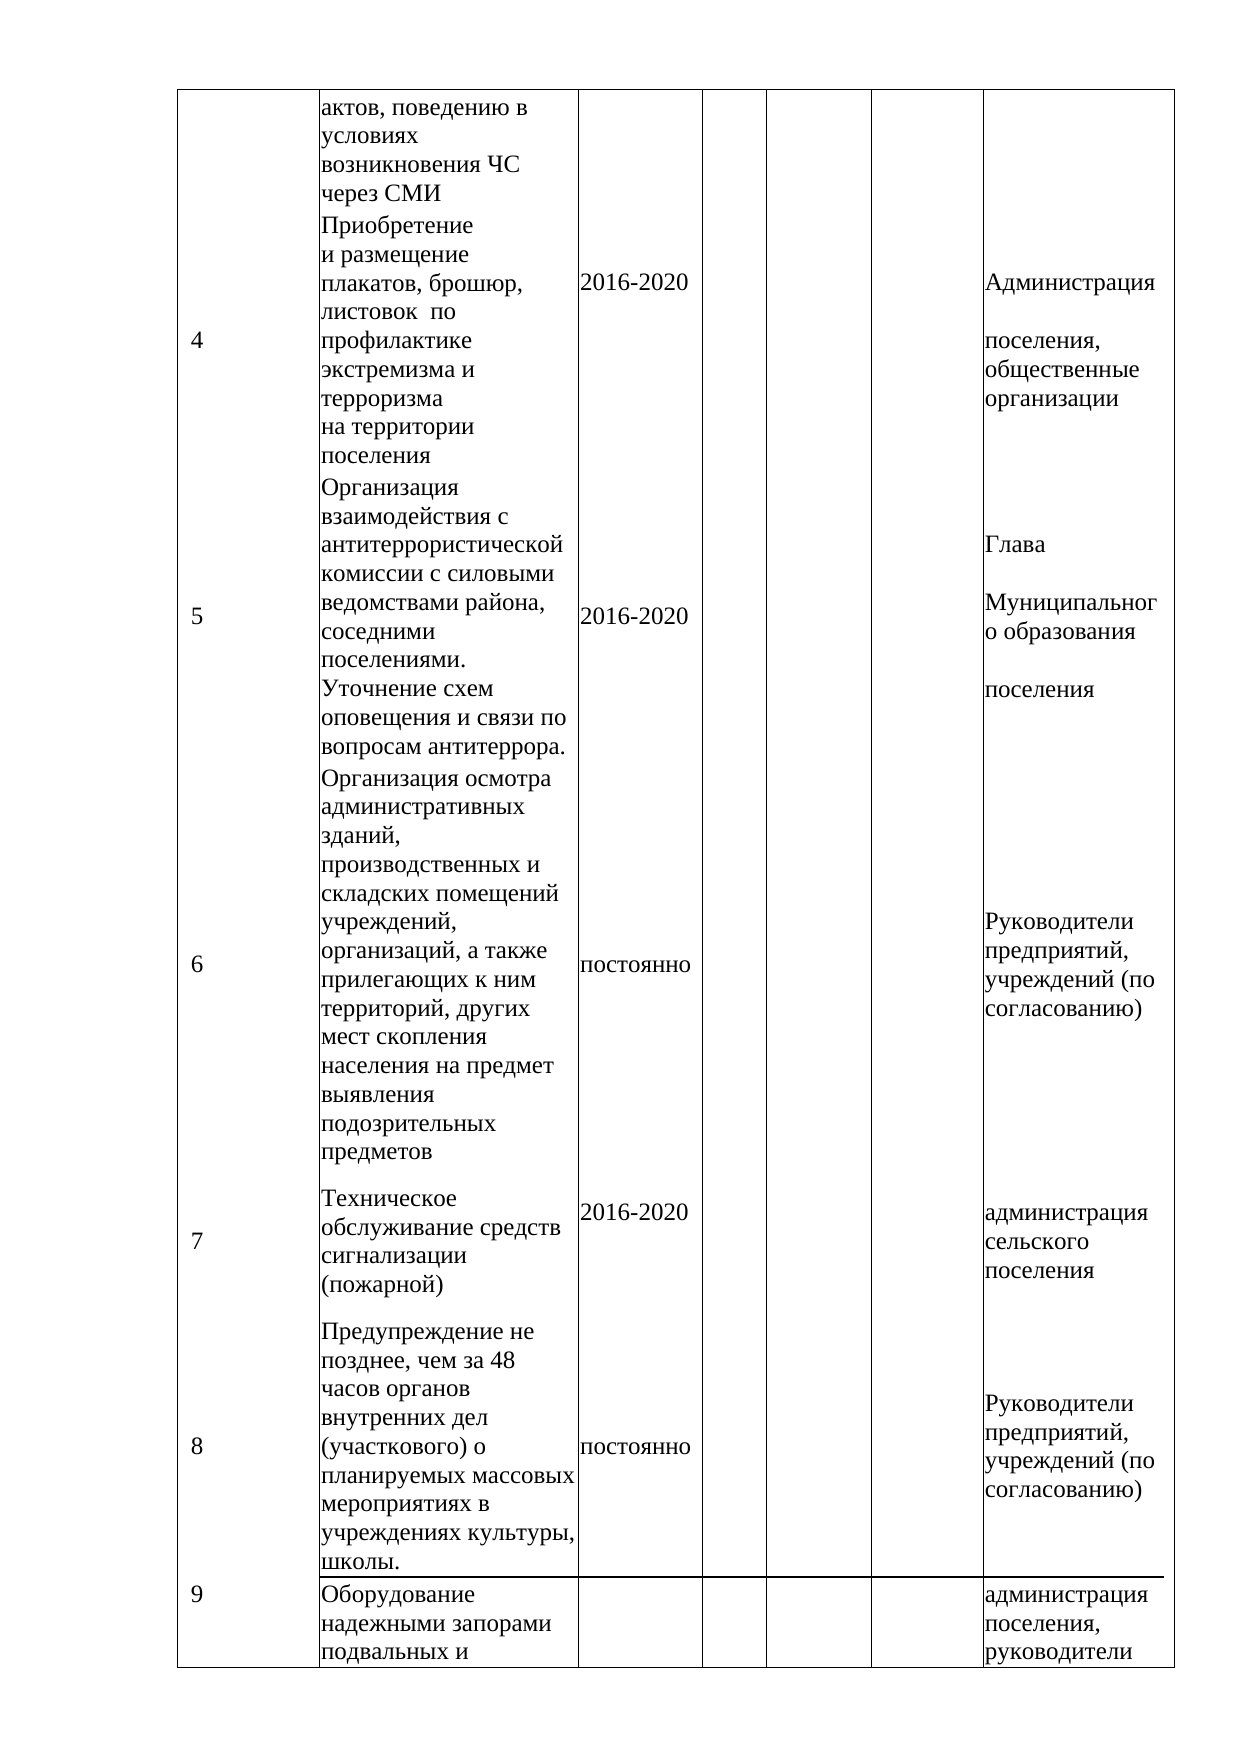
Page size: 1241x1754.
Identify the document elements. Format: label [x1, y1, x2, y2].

table_header [703, 90, 766, 1576]
table_header [703, 1578, 766, 1667]
table_header [984, 90, 1174, 1667]
table_header [872, 90, 983, 1576]
table_header [872, 1578, 983, 1667]
table_header [579, 90, 702, 1576]
table_header [767, 1578, 871, 1667]
table_header [178, 90, 319, 1667]
table_header [579, 1578, 702, 1667]
table_header [320, 1578, 578, 1667]
table_header [767, 90, 871, 1576]
table_header [320, 90, 578, 1576]
